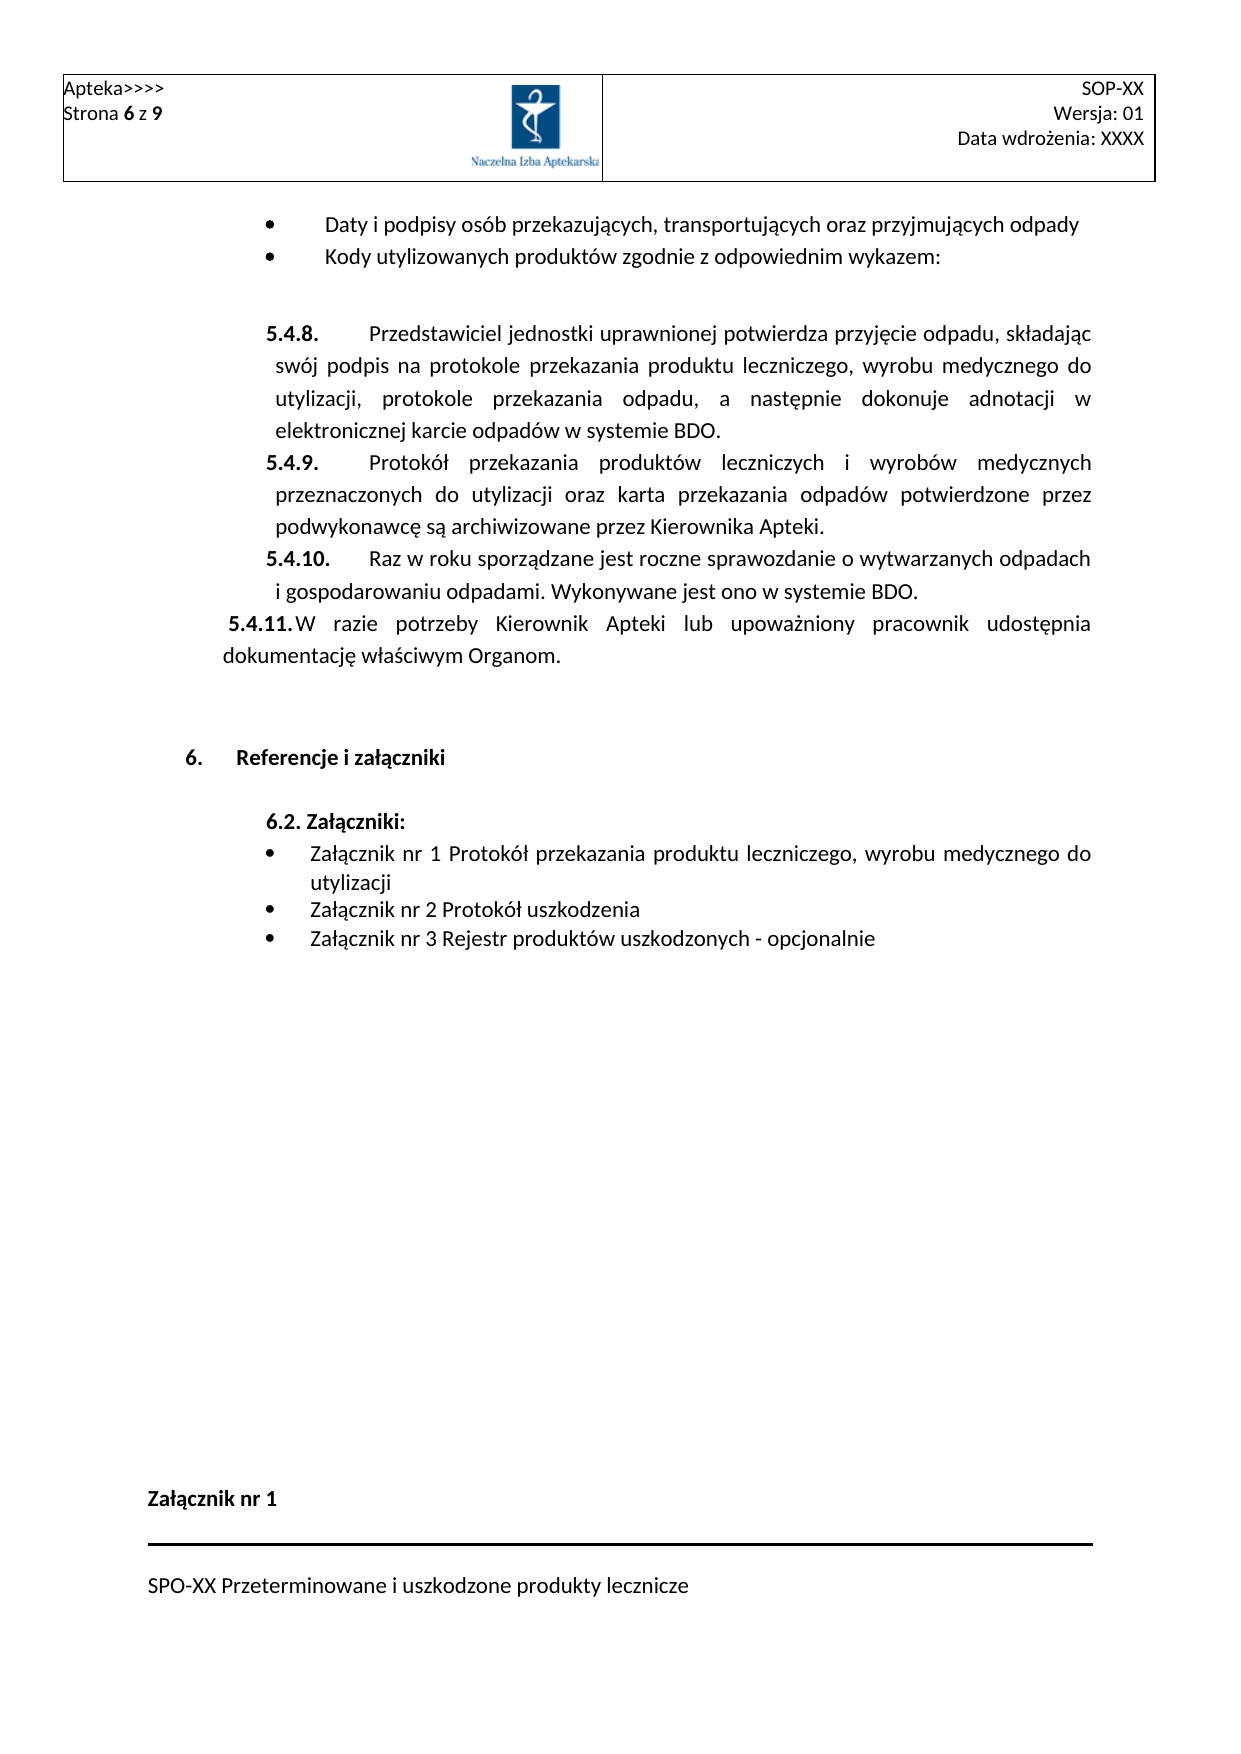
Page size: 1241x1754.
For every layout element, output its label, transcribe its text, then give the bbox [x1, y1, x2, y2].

list W razie potrzeby Kierownik Apteki lub upoważniony pracownik udostępnia dokumentację właściwym Organom. [223, 609, 1093, 669]
list Załącznik nr 1 Protokół przekazania produktu leczniczego, wyrobu medycznego do utylizacji [266, 839, 1093, 896]
text 6.2. Załączniki: [266, 807, 1093, 835]
text Załącznik nr 1 [148, 1484, 1093, 1512]
list Załącznik nr 2 Protokół uszkodzenia [266, 896, 1093, 924]
subtitle Referencje i załączniki [185, 743, 1093, 771]
list Kody utylizowanych produktów zgodnie z odpowiednim wykazem: [266, 242, 1093, 270]
list Raz w roku sporządzane jest roczne sprawozdanie o wytwarzanych odpadach i gospodarowaniu odpadami. Wykonywane jest ono w systemie BDO. [266, 544, 1093, 605]
list Daty i podpisy osób przekazujących, transportujących oraz przyjmujących odpady [266, 210, 1093, 238]
picture [471, 85, 600, 174]
list Przedstawiciel jednostki uprawnionej potwierdza przyjęcie odpadu, składając swój podpis na protokole przekazania produktu leczniczego, wyrobu medycznego do utylizacji, protokole przekazania odpadu, a następnie dokonuje adnotacji w elektronicznej karcie odpadów w systemie BDO. [266, 319, 1093, 444]
list Protokół przekazania produktów leczniczych i wyrobów medycznych przeznaczonych do utylizacji oraz karta przekazania odpadów potwierdzone przez podwykonawcę są archiwizowane przez Kierownika Apteki. [266, 448, 1093, 540]
list Załącznik nr 3 Rejestr produktów uszkodzonych - opcjonalnie [266, 924, 1093, 952]
